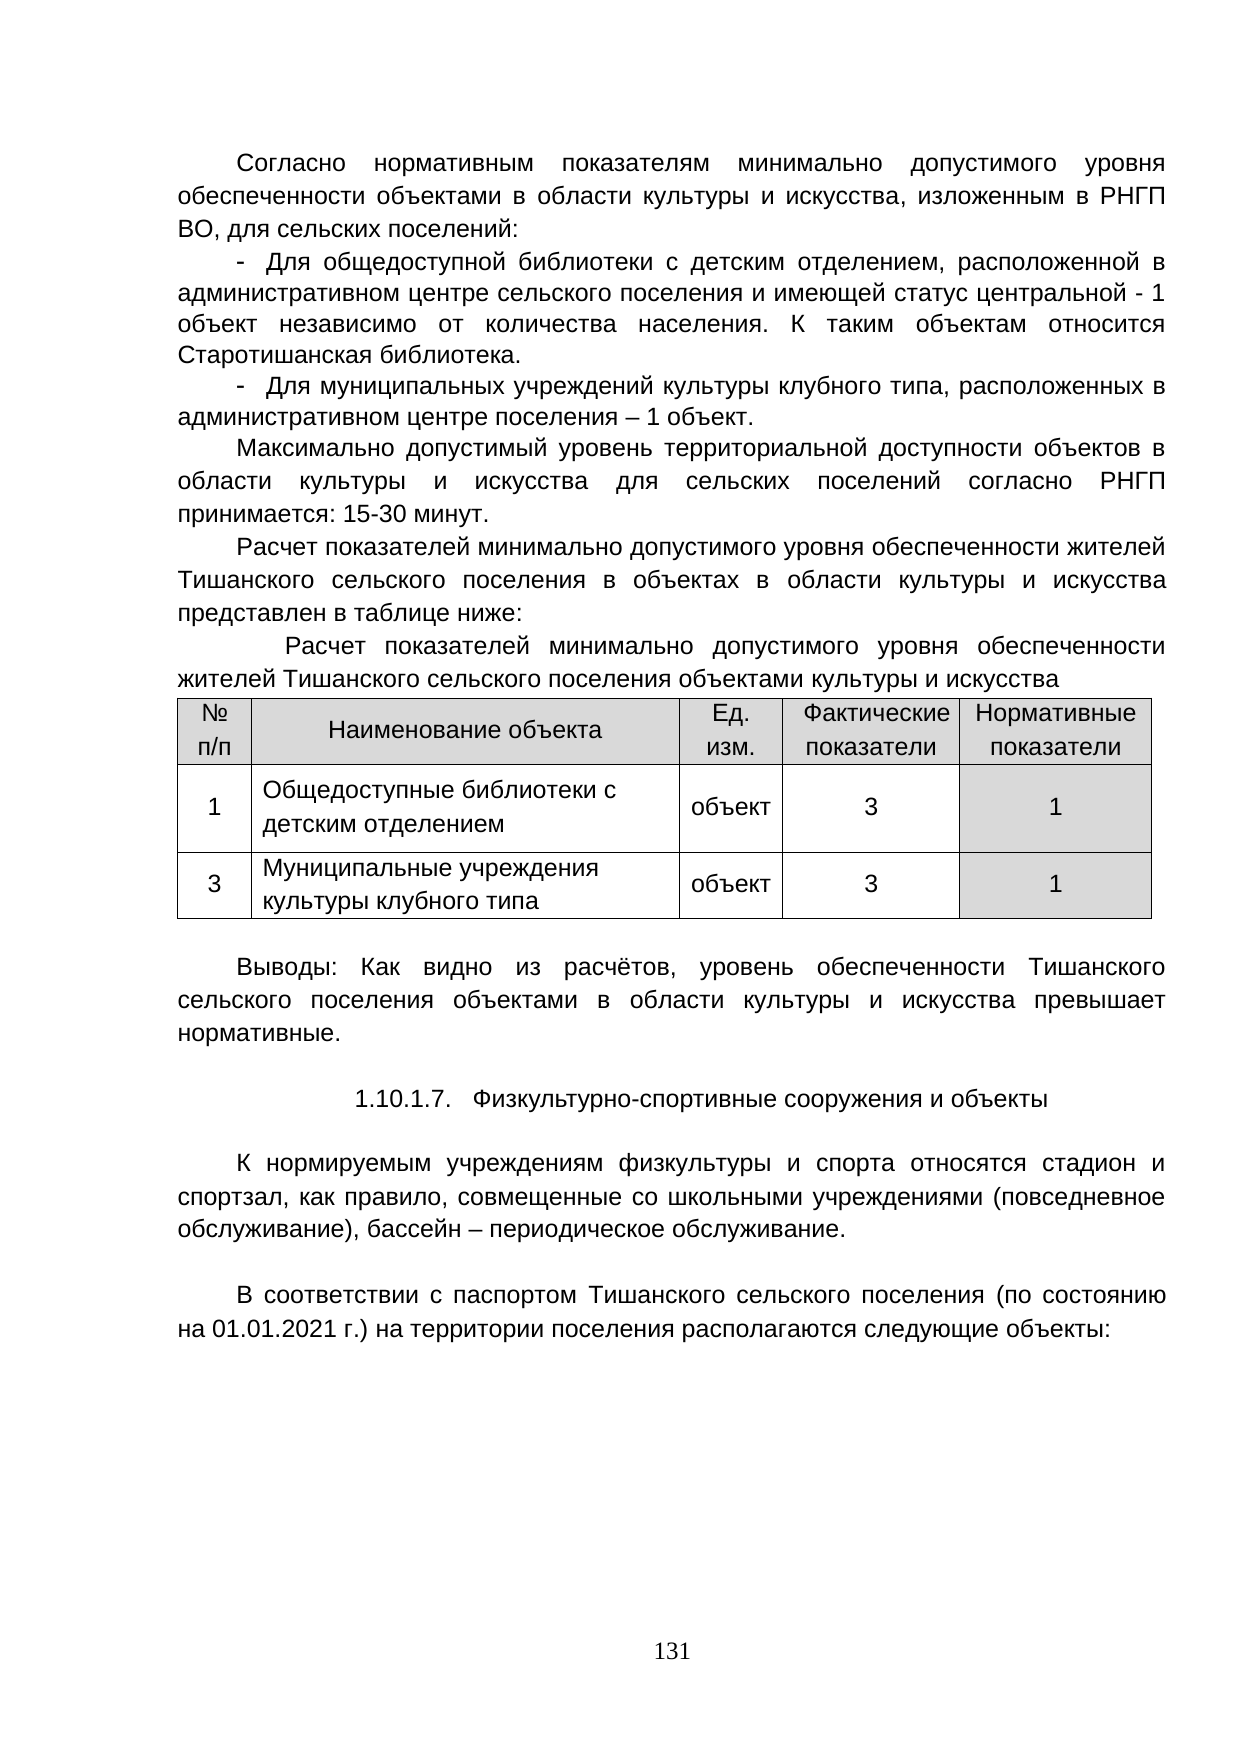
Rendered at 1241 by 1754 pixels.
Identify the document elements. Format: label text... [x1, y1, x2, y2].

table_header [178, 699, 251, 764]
text Расчет показателей минимально допустимого уровня обеспеченности жителей Тишанского сельского поселения в объектах в области культуры и искусства представлен в таблице ниже: [177, 532, 1167, 627]
text Расчет показателей минимально допустимого уровня обеспеченности жителей Тишанского сельского поселения объектами культуры и искусства [177, 631, 1167, 693]
text Максимально допустимый уровень территориальной доступности объектов в области культуры и искусства для сельских поселений согласно РНГП принимается: 15-30 минут. [177, 433, 1167, 528]
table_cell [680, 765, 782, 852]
list Физкультурно-спортивные сооружения и объекты [177, 1084, 1167, 1113]
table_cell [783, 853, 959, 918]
text В соответствии с паспортом Тишанского сельского поселения (по состоянию на 01.01.2021 г.) на территории поселения располагаются следующие объекты: [177, 1281, 1167, 1342]
list Для общедоступной библиотеки с детским отделением, расположенной в административном центре сельского поселения и имеющей статус центральной - 1 объект независимо от количества населения. К таким объектам относится Старотишанская библиотека. [177, 247, 1167, 369]
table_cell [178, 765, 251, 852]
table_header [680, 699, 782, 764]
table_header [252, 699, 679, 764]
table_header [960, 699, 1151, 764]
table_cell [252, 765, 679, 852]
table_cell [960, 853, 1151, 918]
text К нормируемым учреждениям физкультуры и спорта относятся стадион и спортзал, как правило, совмещенные со школьными учреждениями (повседневное обслуживание), бассейн – периодическое обслуживание. [177, 1148, 1167, 1243]
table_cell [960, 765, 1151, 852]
list Для муниципальных учреждений культуры клубного типа, расположенных в административном центре поселения – 1 объект. [177, 371, 1167, 431]
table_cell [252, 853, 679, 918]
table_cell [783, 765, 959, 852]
text Выводы: Как видно из расчётов, уровень обеспеченности Тишанского сельского поселения объектами в области культуры и искусства превышает нормативные. [177, 952, 1167, 1047]
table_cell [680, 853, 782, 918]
text Согласно нормативным показателям минимально допустимого уровня обеспеченности объектами в области культуры и искусства, изложенным в РНГП ВО, для сельских поселений: [177, 148, 1167, 242]
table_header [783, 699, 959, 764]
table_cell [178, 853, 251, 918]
